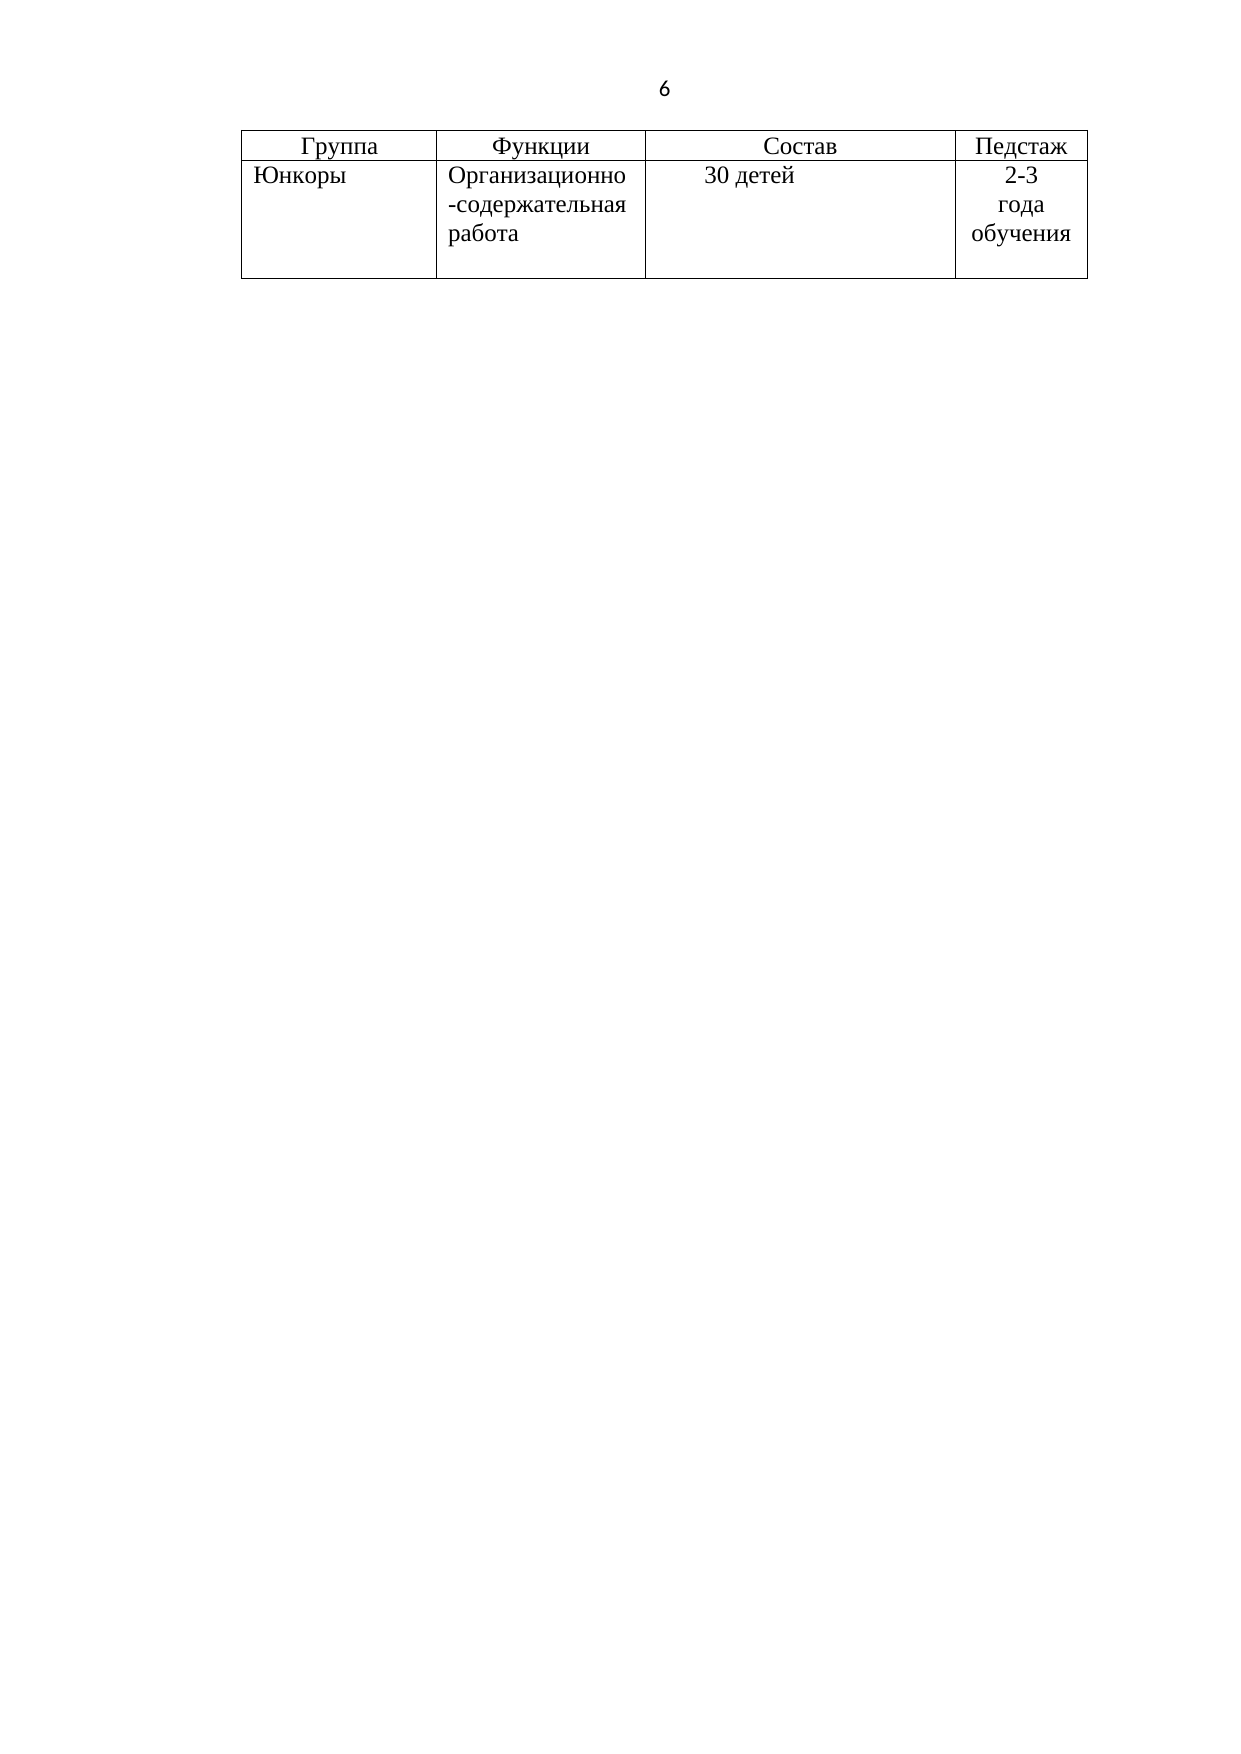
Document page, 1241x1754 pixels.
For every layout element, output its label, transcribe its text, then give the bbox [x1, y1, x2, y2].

table_header Состав [646, 131, 955, 159]
table_cell Юнкоры [242, 161, 436, 278]
table_cell Организационно-содержательная работа [437, 161, 645, 278]
table_cell 30 детей [646, 161, 955, 278]
table_header Функции [437, 131, 645, 159]
table_header Педстаж [956, 131, 1087, 159]
table_header Группа [242, 131, 436, 159]
table_cell 2-3 года обучения [956, 161, 1087, 278]
